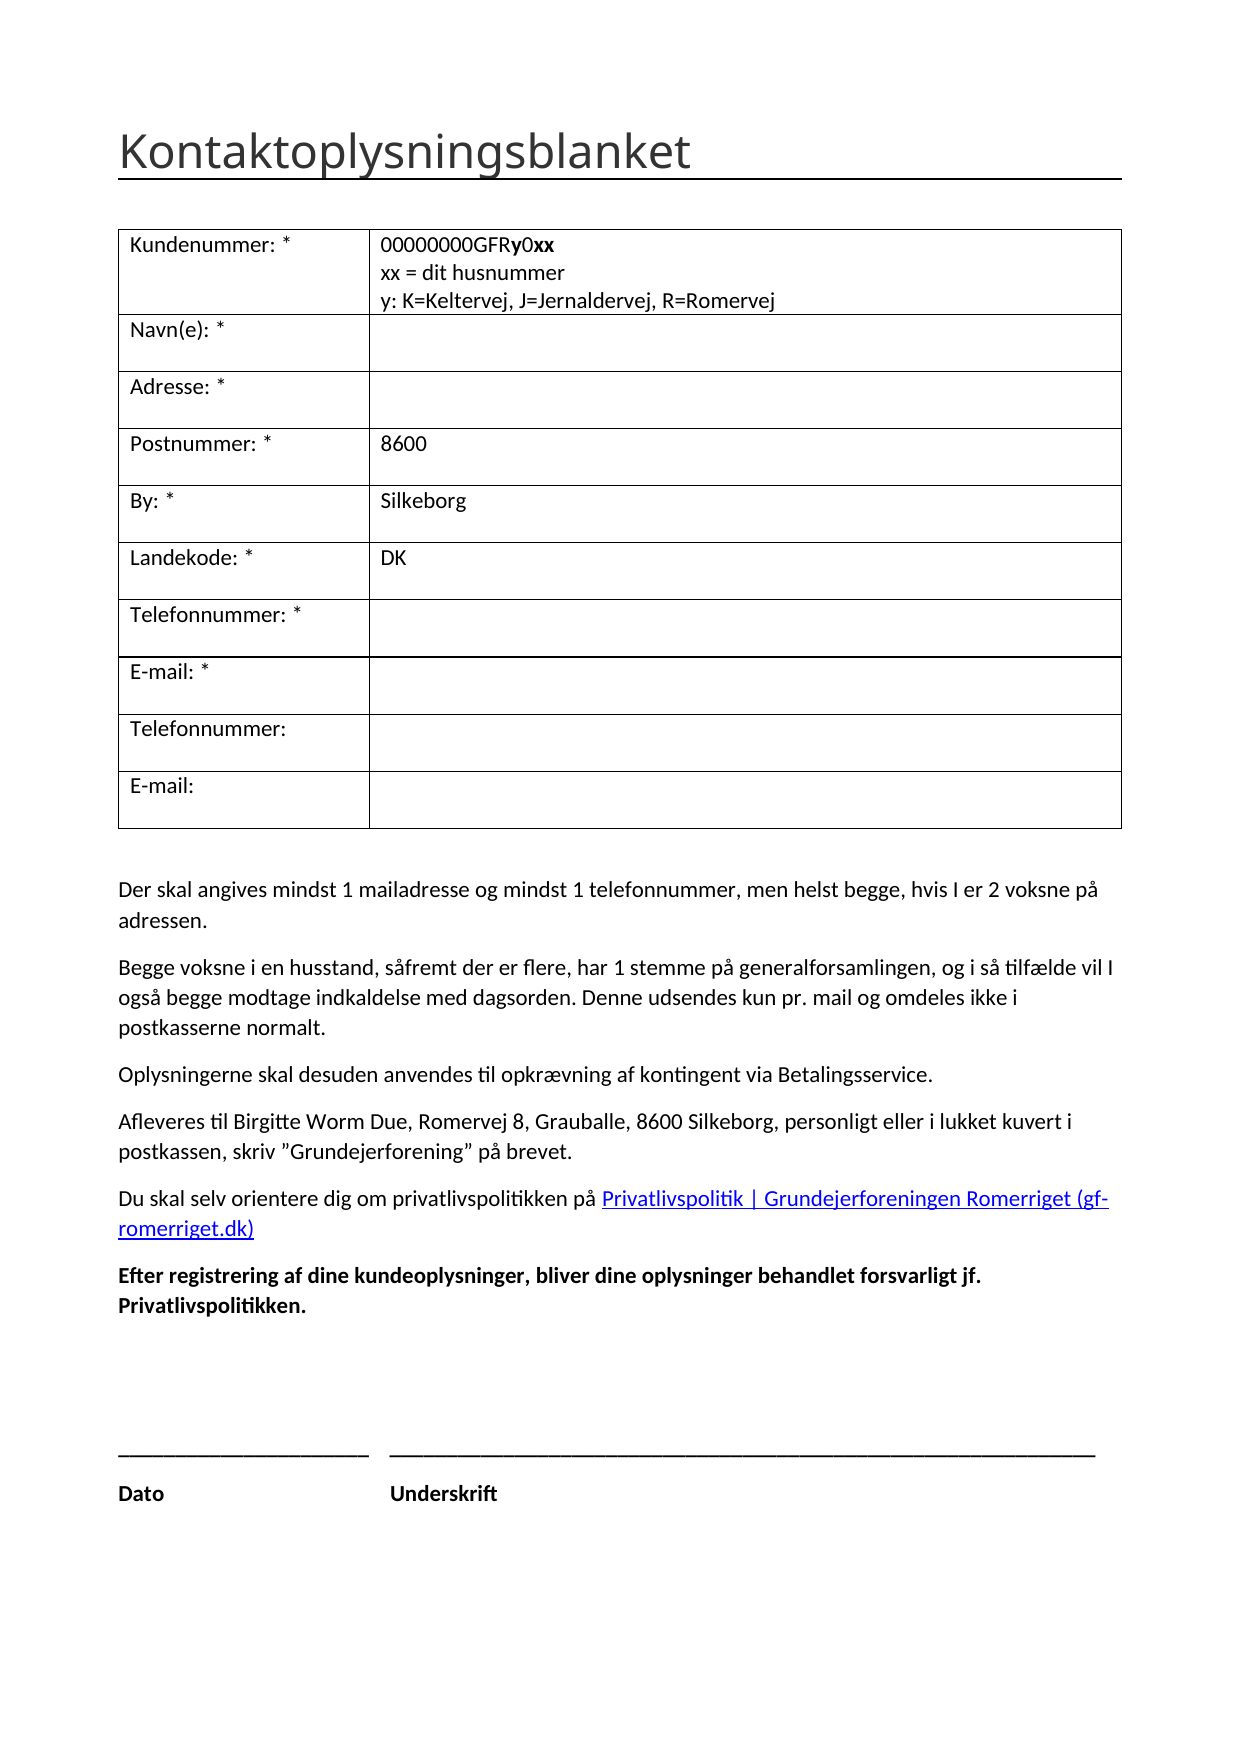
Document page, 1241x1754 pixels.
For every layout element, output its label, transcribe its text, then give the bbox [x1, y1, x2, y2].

table_cell 8600 [370, 429, 1121, 485]
text Efter registrering af dine kundeoplysninger, bliver dine oplysninger behandlet forsvarligt jf. Privatlivspolitikken. [118, 1261, 1122, 1319]
table_cell [370, 658, 1121, 713]
subtitle Kontaktoplysningsblanket [118, 118, 1122, 178]
text Begge voksne i en husstand, såfremt der er flere, har 1 stemme på generalforsamlingen, og i så tilfælde vil I også begge modtage indkaldelse med dagsorden. Denne udsendes kun pr. mail og omdeles ikke i postkasserne normalt. [118, 953, 1122, 1041]
table_cell Postnummer: * [119, 429, 369, 485]
text Du skal selv orientere dig om privatlivspolitikken på Privatlivspolitik | Grundejerforeningen Romerriget (gf-romerriget.dk) [118, 1184, 1122, 1242]
table_cell [370, 715, 1121, 771]
table_cell Silkeborg [370, 486, 1121, 542]
text Afleveres til Birgitte Worm Due, Romervej 8, Grauballe, 8600 Silkeborg, personligt eller i lukket kuvert i postkassen, skriv ”Grundejerforening” på brevet. [118, 1107, 1122, 1165]
table_cell By: * [119, 486, 369, 542]
table_cell E-mail: * [119, 658, 369, 713]
table_cell Adresse: * [119, 372, 369, 428]
table_cell E-mail: [119, 772, 369, 828]
text ______________________ ______________________________________________________________ [118, 1432, 1122, 1460]
text Oplysningerne skal desuden anvendes til opkrævning af kontingent via Betalingsservice. [118, 1060, 1122, 1088]
table_cell DK [370, 543, 1121, 599]
text Dato Underskrift [118, 1479, 1122, 1507]
table_cell Navn(e): * [119, 315, 369, 371]
table_cell Telefonnummer: * [119, 600, 369, 656]
table_header 00000000GFRy0xx xx = dit husnummer y: K=Keltervej, J=Jernaldervej, R=Romervej [370, 230, 1121, 314]
table_cell [370, 372, 1121, 428]
table_cell [370, 772, 1121, 828]
table_cell Landekode: * [119, 543, 369, 599]
table_header Kundenummer: * [119, 230, 369, 314]
text Der skal angives mindst 1 mailadresse og mindst 1 telefonnummer, men helst begge, hvis I er 2 voksne på adressen. [118, 876, 1122, 934]
table_cell [370, 315, 1121, 371]
table_cell [370, 600, 1121, 656]
table_cell Telefonnummer: [119, 715, 369, 771]
